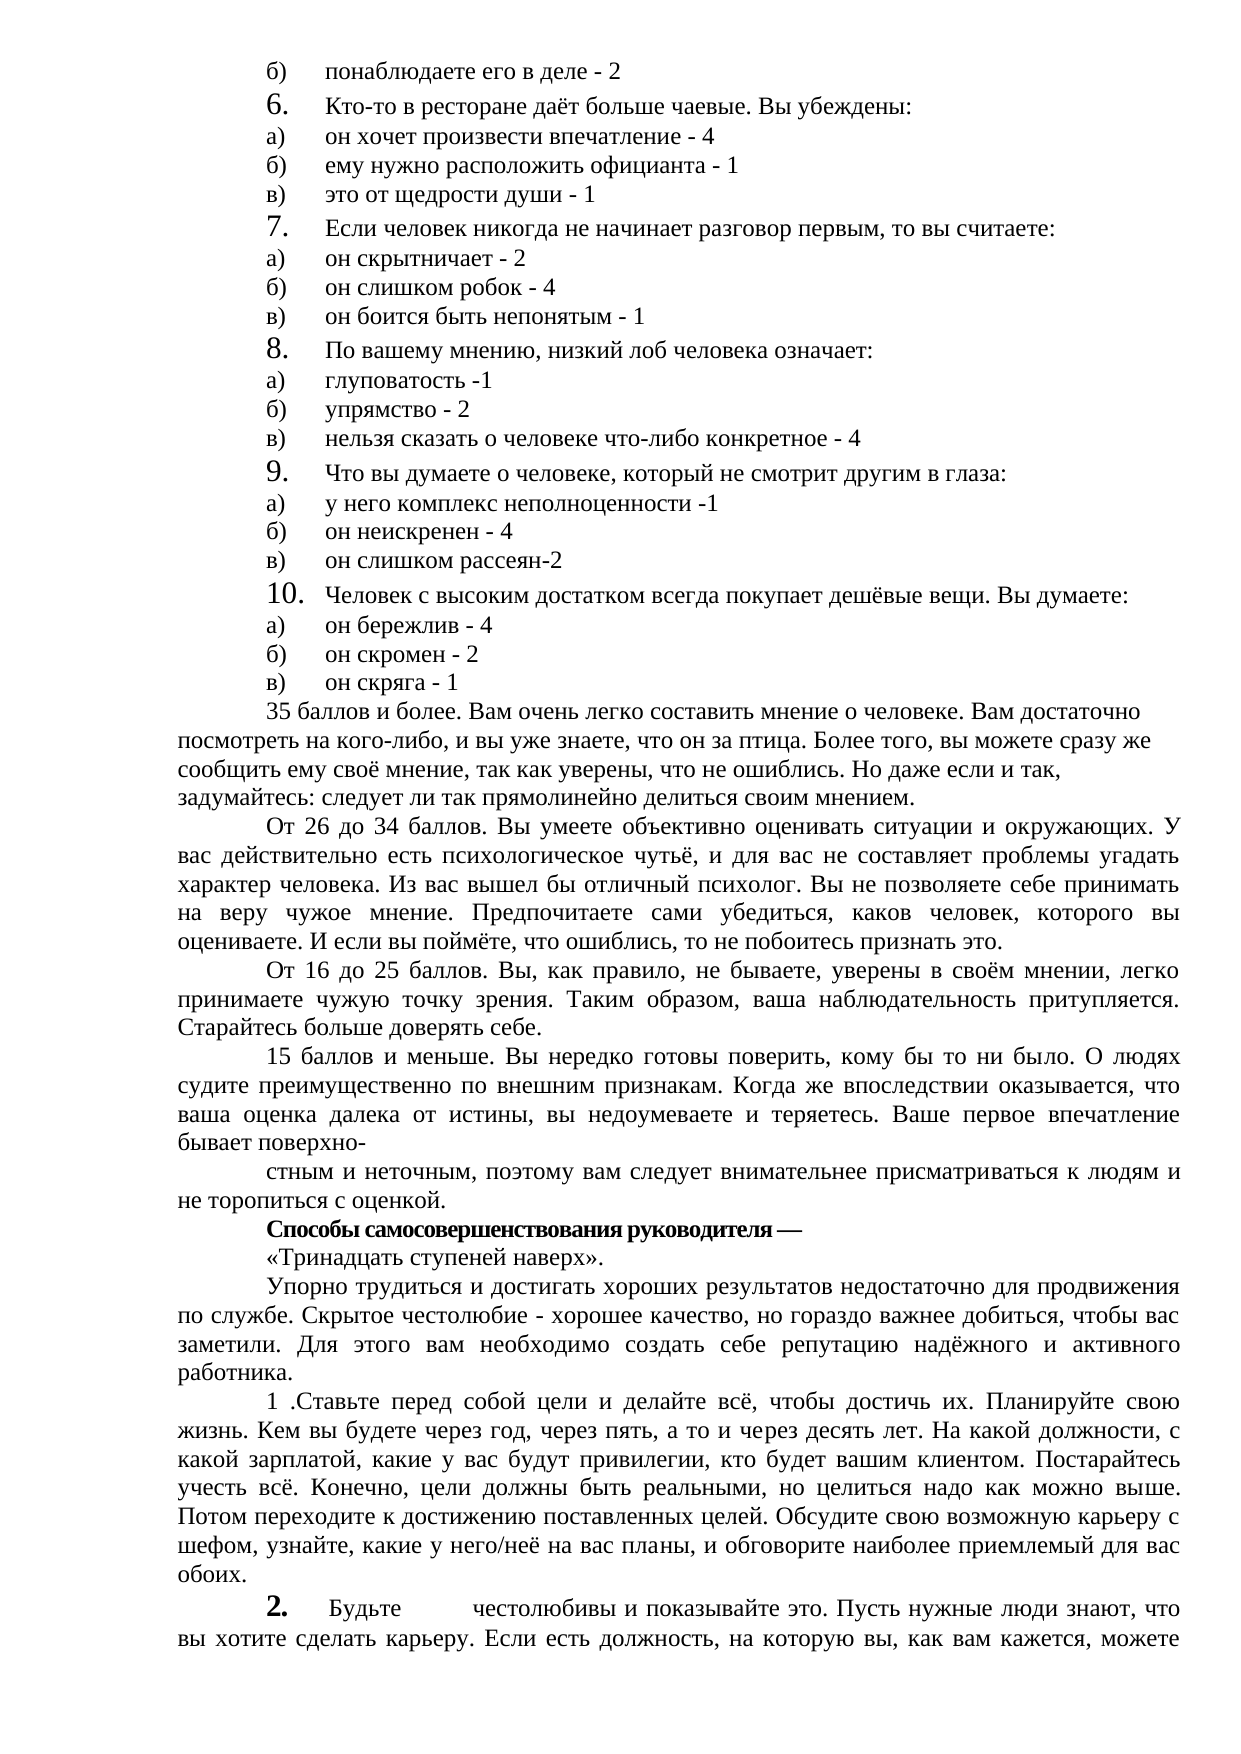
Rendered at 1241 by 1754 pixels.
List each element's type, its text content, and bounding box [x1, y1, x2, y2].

text б) упрямство - 2 [177, 394, 1181, 423]
text От 26 до 34 баллов. Вы умеете объективно оценивать ситуации и окружающих. У вас действительно есть психологическое чутьё, и для вас не составляет проблемы угадать характер человека. Из вас вышел бы отличный психолог. Вы не позволяете себе принимать на веру чужое мнение. Предпочитаете сами убедиться, каков человек, которого вы оцениваете. И если вы поймёте, что ошиблись, то не побоитесь признать это. [177, 811, 1181, 955]
text а) он скрытничает - 2 [177, 243, 1181, 272]
text «Тринадцать ступеней наверх». [177, 1242, 1181, 1271]
list По вашему мнению, низкий лоб человека означает: [177, 329, 1181, 366]
text б) он скромен - 2 [177, 639, 1181, 667]
list Человек с высоким достатком всегда покупает дешёвые вещи. Вы думаете: [177, 574, 1181, 610]
text От 16 до 25 баллов. Вы, как правило, не бываете, уверены в своём мнении, легко принимаете чужую точку зрения. Таким образом, ваша наблюдательность притупляется. Старайтесь больше доверять себе. [177, 955, 1181, 1041]
text б) он слишком робок - 4 [177, 272, 1181, 301]
text Способы самосовершенствования руководителя — [177, 1214, 1181, 1242]
text в) нельзя сказать о человеке что-либо конкретное - 4 [177, 423, 1181, 452]
text б) ему нужно расположить официанта - 1 [177, 150, 1181, 179]
text а) он хочет произвести впечатление - 4 [177, 121, 1181, 150]
text в) это от щедрости души - 1 [177, 179, 1181, 207]
text а) он бережлив - 4 [177, 610, 1181, 639]
list Что вы думаете о человеке, который не смотрит другим в глаза: [177, 452, 1181, 488]
text б) понаблюдаете его в деле - 2 [177, 56, 1181, 85]
text а) глуповатость -1 [177, 366, 1181, 394]
list Кто-то в ресторане даёт больше чаевые. Вы убеждены: [177, 85, 1181, 121]
list Если человек никогда не начинает разговор первым, то вы считаете: [177, 207, 1181, 243]
text 35 баллов и более. Вам очень легко составить мнение о человеке. Вам достаточно посмотреть на кого-либо, и вы уже знаете, что он за птица. Более того, вы можете сразу же сообщить ему своё мнение, так как уверены, что не ошиблись. Но даже если и так, задумайтесь: следует ли так прямолинейно делиться своим мнением. [177, 696, 1181, 811]
text 1 .Ставьте перед собой цели и делайте всё, чтобы достичь их. Планируйте свою жизнь. Кем вы будете через год, через пять, а то и через десять лет. На какой должности, с какой зарплатой, какие у вас будут привилегии, кто будет вашим клиентом. Постарайтесь учесть всё. Конечно, цели должны быть реальными, но целиться надо как можно выше. Потом переходите к достижению поставленных целей. Обсудите свою возможную карьеру с шефом, узнайте, какие у него/неё на вас планы, и обговорите наиболее приемлемый для вас обоих. [177, 1386, 1181, 1587]
text Упорно трудиться и достигать хороших результатов недостаточно для продвижения по службе. Скрытое честолюбие - хорошее качество, но гораздо важнее добиться, чтобы вас заметили. Для этого вам необходимо создать себе репутацию надёжного и активного работника. [177, 1271, 1181, 1386]
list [177, 1587, 1181, 1652]
text б) он неискренен - 4 [177, 516, 1181, 545]
text в) он скряга - 1 [177, 667, 1181, 696]
text а) у него комплекс неполноценности -1 [177, 488, 1181, 516]
text 15 баллов и меньше. Вы нередко готовы поверить, кому бы то ни было. О людях судите преимущественно по внешним признакам. Когда же впоследствии оказывается, что ваша оценка далека от истины, вы недоумеваете и теряетесь. Ваше первое впечатление бывает поверхно- [177, 1041, 1181, 1156]
text в) он слишком рассеян-2 [177, 545, 1181, 574]
text в) он боится быть непонятым - 1 [177, 301, 1181, 329]
text стным и неточным, поэтому вам следует внимательнее присматриваться к людям и не торопиться с оценкой. [177, 1156, 1181, 1214]
